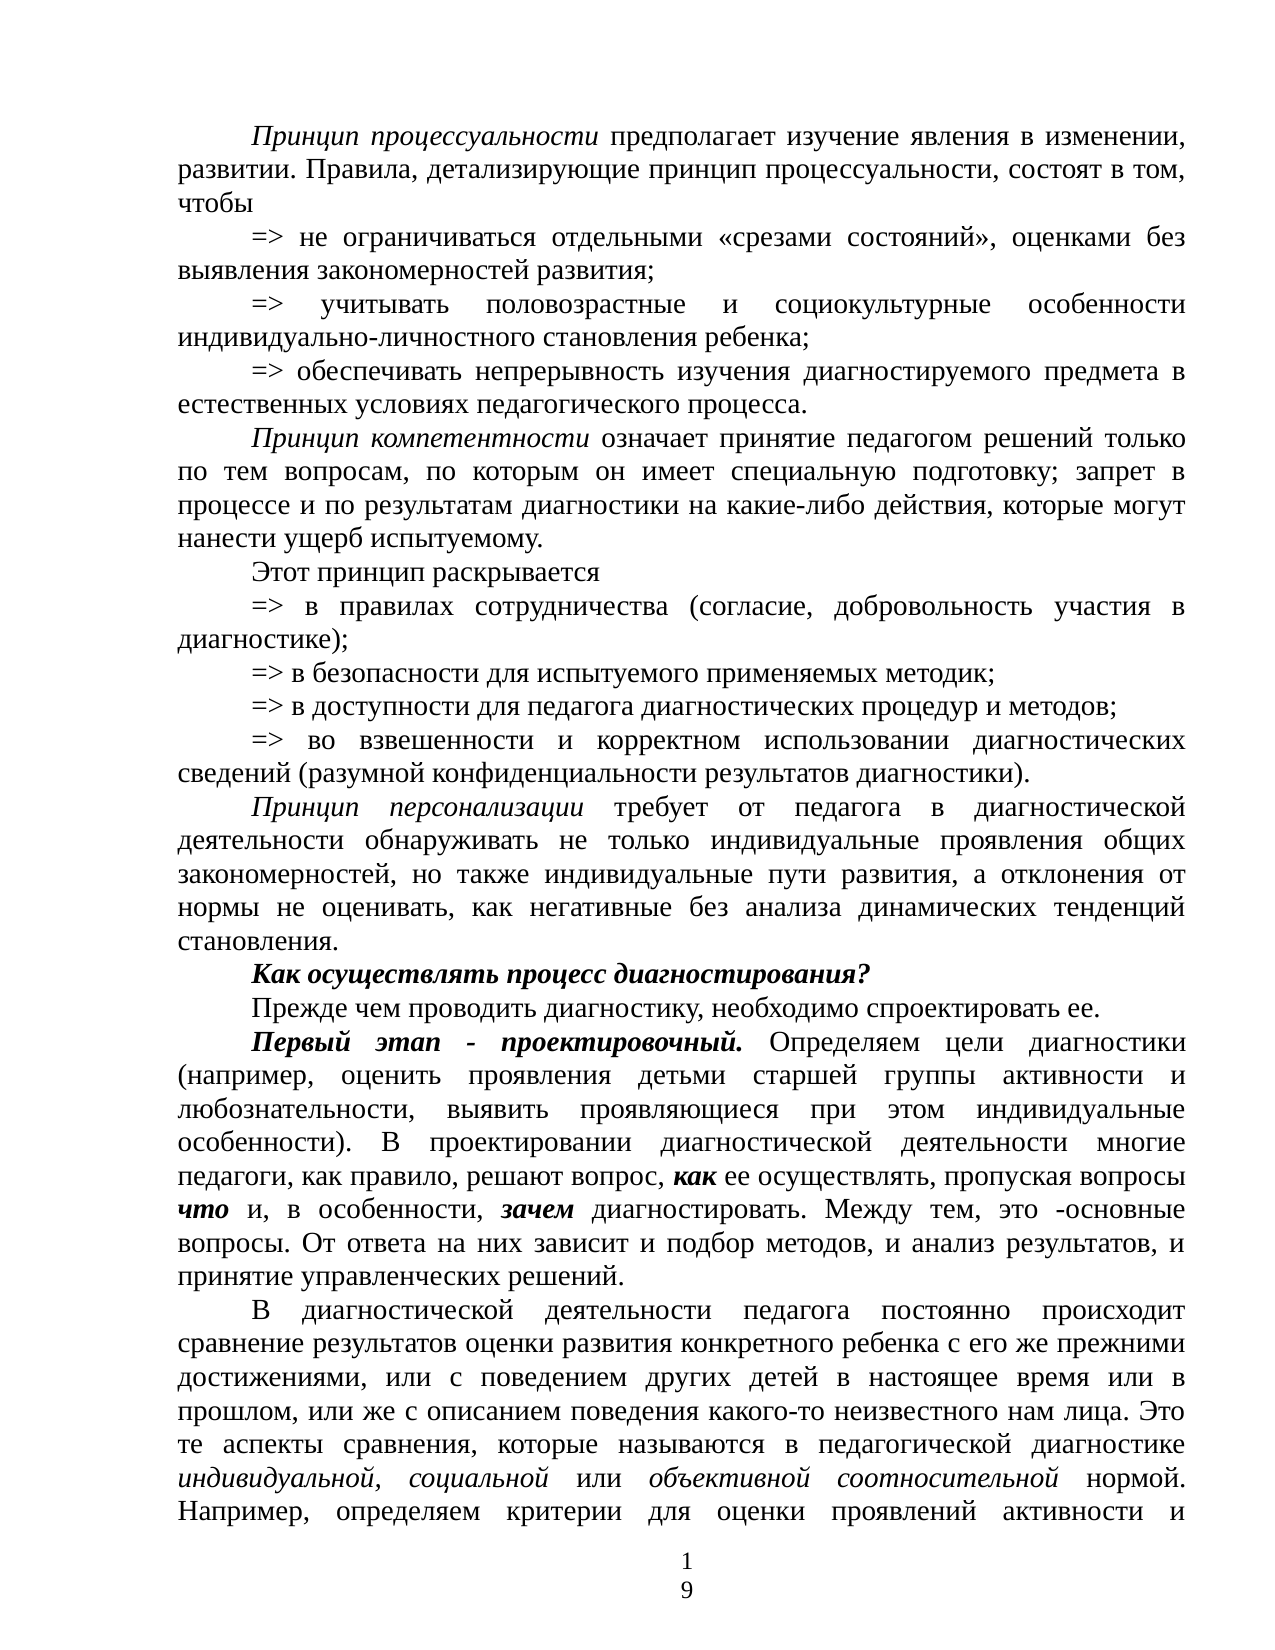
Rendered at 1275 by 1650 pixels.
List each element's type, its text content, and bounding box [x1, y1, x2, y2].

text Принцип персонализации требует от педагога в диагностической деятельности обнаруживать не только индивидуальные проявления общих закономерностей, но также индивидуальные пути развития, а отклонения от нормы не оценивать, как негативные без анализа динамических тенденций становления. [177, 789, 1186, 957]
text => в правилах сотрудничества (согласие, добровольность участия в диагностике); [177, 588, 1186, 655]
text Как осуществлять процесс диагностирования? [177, 957, 1186, 990]
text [177, 1292, 1186, 1527]
text Принцип компетентности означает принятие педагогом решений только по тем вопросам, по которым он имеет специальную подготовку; запрет в процессе и по результатам диагностики на какие-либо действия, которые могут нанести ущерб испытуемому. [177, 420, 1186, 554]
text => в доступности для педагога диагностических процедур и методов; [177, 688, 1186, 722]
text Принцип процессуальности предполагает изучение явления в изменении, развитии. Правила, детализирующие принцип процессуальности, состоят в том, чтобы [177, 118, 1186, 219]
text Этот принцип раскрывается [177, 554, 1186, 588]
text => в безопасности для испытуемого применяемых методик; [177, 655, 1186, 688]
text => обеспечивать непрерывность изучения диагностируемого предмета в естественных условиях педагогического процесса. [177, 353, 1186, 420]
text => во взвешенности и корректном использовании диагностических сведений (разумной конфиденциальности результатов диагностики). [177, 722, 1186, 789]
text Первый этап - проектировочный. Определяем цели диагностики (например, оценить проявления детьми старшей группы активности и любознательности, выявить проявляющиеся при этом индивидуальные особенности). В проектировании диагностической деятельности многие педагоги, как правило, решают вопрос, как ее осуществлять, пропуская вопросы что и, в особенности, зачем диагностировать. Между тем, это -основные вопросы. От ответа на них зависит и подбор методов, и анализ результатов, и принятие управленческих решений. [177, 1024, 1186, 1292]
text Прежде чем проводить диагностику, необходимо спроектировать ее. [177, 990, 1186, 1024]
text => не ограничиваться отдельными «срезами состояний», оценками без выявления закономерностей развития; [177, 219, 1186, 286]
text => учитывать половозрастные и социокультурные особенности индивидуально-личностного становления ребенка; [177, 286, 1186, 353]
